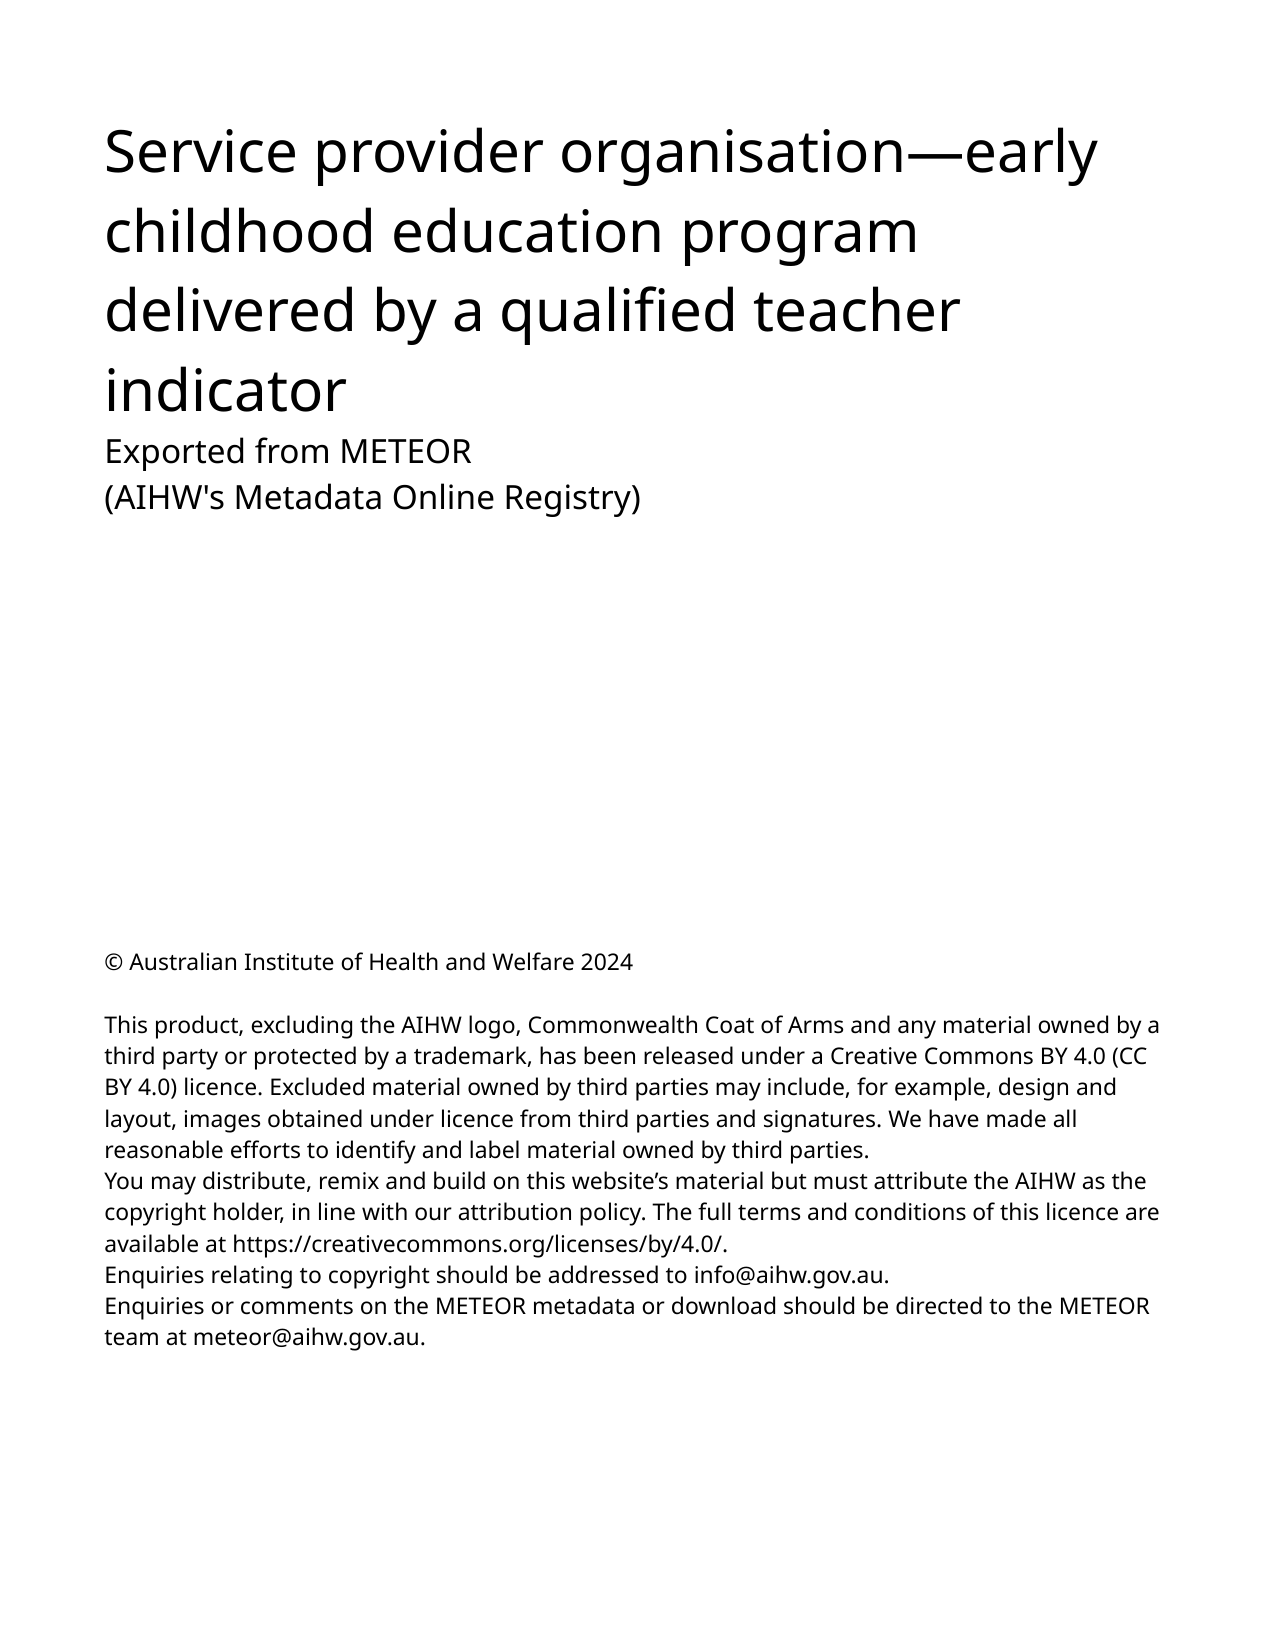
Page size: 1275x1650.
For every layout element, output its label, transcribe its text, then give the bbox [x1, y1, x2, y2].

title Service provider organisation—early childhood education program delivered by a qualified teacher indicator [104, 110, 1171, 428]
text Enquiries or comments on the METEOR metadata or download should be directed to the METEOR team at meteor@aihw.gov.au. [104, 1290, 1171, 1352]
subtitle (AIHW's Metadata Online Registry) [104, 474, 1171, 519]
text Enquiries relating to copyright should be addressed to info@aihw.gov.au. [104, 1259, 1171, 1290]
text This product, excluding the AIHW logo, Commonwealth Coat of Arms and any material owned by a third party or protected by a trademark, has been released under a Creative Commons BY 4.0 (CC BY 4.0) licence. Excluded material owned by third parties may include, for example, design and layout, images obtained under licence from third parties and signatures. We have made all reasonable efforts to identify and label material owned by third parties. [104, 1009, 1171, 1165]
text You may distribute, remix and build on this website’s material but must attribute the AIHW as the copyright holder, in line with our attribution policy. The full terms and conditions of this licence are available at https://creativecommons.org/licenses/by/4.0/. [104, 1165, 1171, 1259]
subtitle Exported from METEOR [104, 428, 1171, 474]
text © Australian Institute of Health and Welfare 2024 [104, 946, 1171, 977]
